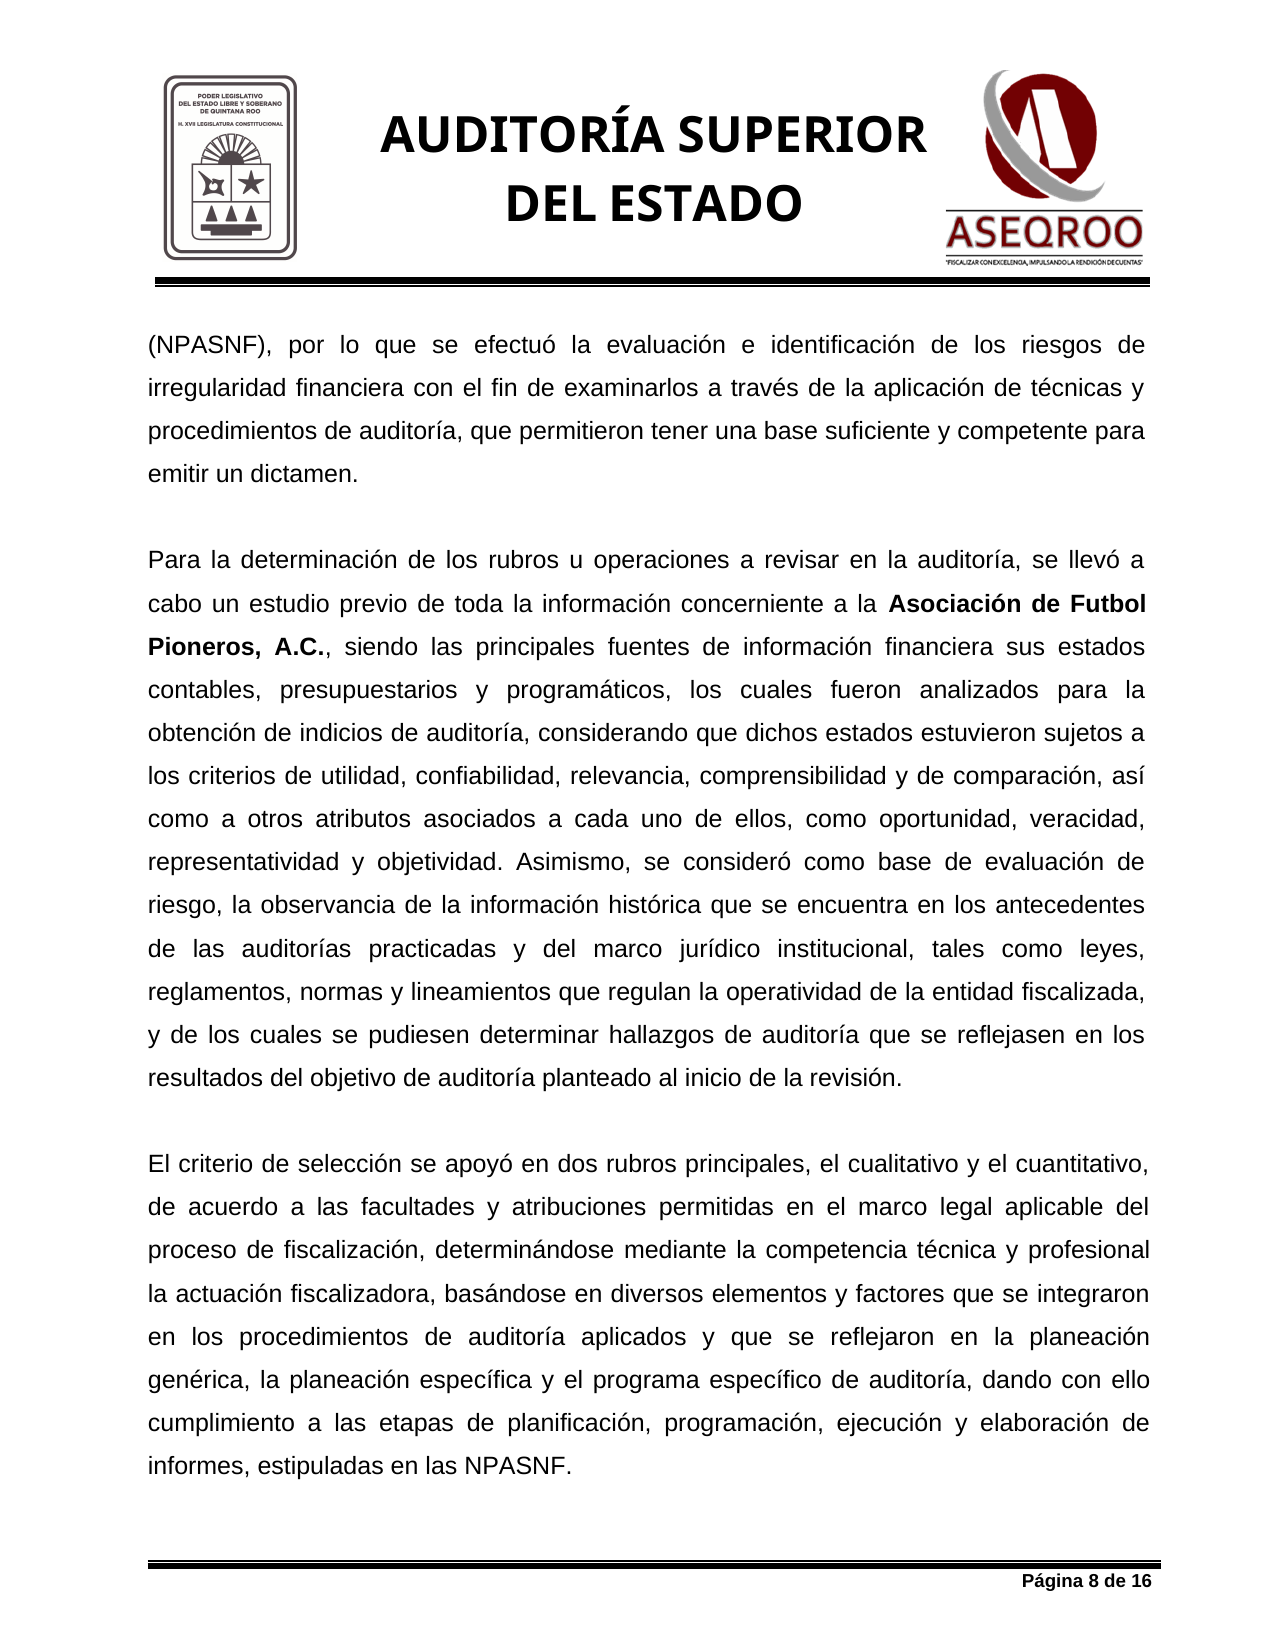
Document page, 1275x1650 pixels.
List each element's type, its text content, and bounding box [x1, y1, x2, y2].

picture [162, 73, 298, 262]
text El criterio de selección se apoyó en dos rubros principales, el cualitativo y el cuantitativo, de acuerdo a las facultades y atribuciones permitidas en el marco legal aplicable del proceso de fiscalización, determinándose mediante la competencia técnica y profesional la actuación fiscalizadora, basándose en diversos elementos y factores que se integraron en los procedimientos de auditoría aplicados y que se reflejaron en la planeación genérica, la planeación específica y el programa específico de auditoría, dando con ello cumplimiento a las etapas de planificación, programación, ejecución y elaboración de informes, estipuladas en las NPASNF. [148, 1149, 1152, 1480]
picture [945, 70, 1143, 266]
text Para la determinación de los rubros u operaciones a revisar en la auditoría, se llevó a cabo un estudio previo de toda la información concerniente a la Asociación de Futbol Pioneros, A.C., siendo las principales fuentes de información financiera sus estados contables, presupuestarios y programáticos, los cuales fueron analizados para la obtención de indicios de auditoría, considerando que dichos estados estuvieron sujetos a los criterios de utilidad, confiabilidad, relevancia, comprensibilidad y de comparación, así como a otros atributos asociados a cada uno de ellos, como oportunidad, veracidad, representatividad y objetividad. Asimismo, se consideró como base de evaluación de riesgo, la observancia de la información histórica que se encuentra en los antecedentes de las auditorías practicadas y del marco jurídico institucional, tales como leyes, reglamentos, normas y lineamientos que regulan la operatividad de la entidad fiscalizada, y de los cuales se pudiesen determinar hallazgos de auditoría que se reflejasen en los resultados del objetivo de auditoría planteado al inicio de la revisión. [148, 545, 1147, 1092]
